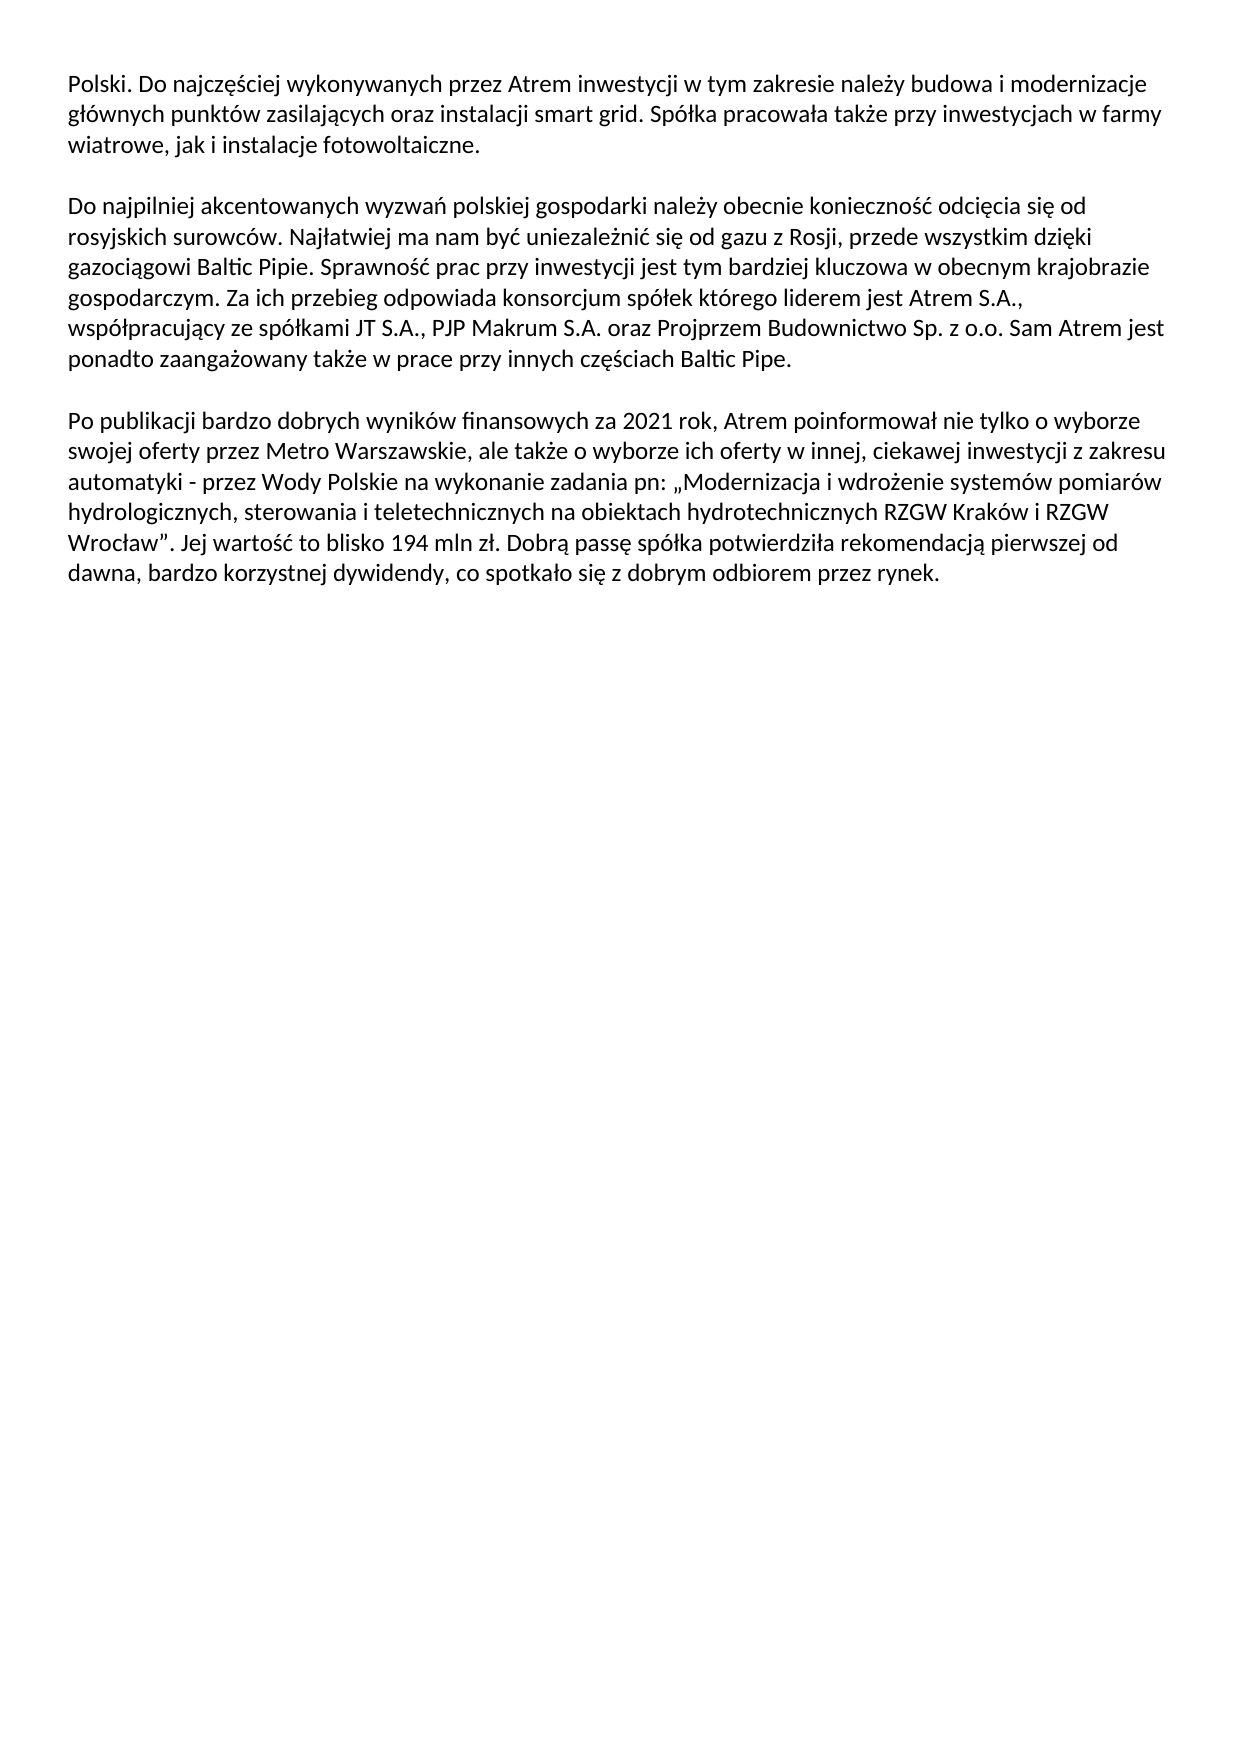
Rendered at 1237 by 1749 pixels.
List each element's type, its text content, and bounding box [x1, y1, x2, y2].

text Po publikacji bardzo dobrych wyników finansowych za 2021 rok, Atrem poinformował nie tylko o wyborze swojej oferty przez Metro Warszawskie, ale także o wyborze ich oferty w innej, ciekawej inwestycji z zakresu automatyki - przez Wody Polskie na wykonanie zadania pn: „Modernizacja i wdrożenie systemów pomiarów hydrologicznych, sterowania i teletechnicznych na obiektach hydrotechnicznych RZGW Kraków i RZGW Wrocław”. Jej wartość to blisko 194 mln zł. Dobrą passę spółka potwierdziła rekomendacją pierwszej od dawna, bardzo korzystnej dywidendy, co spotkało się z dobrym odbiorem przez rynek. [68, 405, 1169, 588]
text Do najpilniej akcentowanych wyzwań polskiej gospodarki należy obecnie konieczność odcięcia się od rosyjskich surowców. Najłatwiej ma nam być uniezależnić się od gazu z Rosji, przede wszystkim dzięki gazociągowi Baltic Pipie. Sprawność prac przy inwestycji jest tym bardziej kluczowa w obecnym krajobrazie gospodarczym. Za ich przebieg odpowiada konsorcjum spółek którego liderem jest Atrem S.A., współpracujący ze spółkami JT S.A., PJP Makrum S.A. oraz Projprzem Budownictwo Sp. z o.o. Sam Atrem jest ponadto zaangażowany także w prace przy innych częściach Baltic Pipe. [68, 191, 1169, 374]
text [68, 68, 1169, 159]
